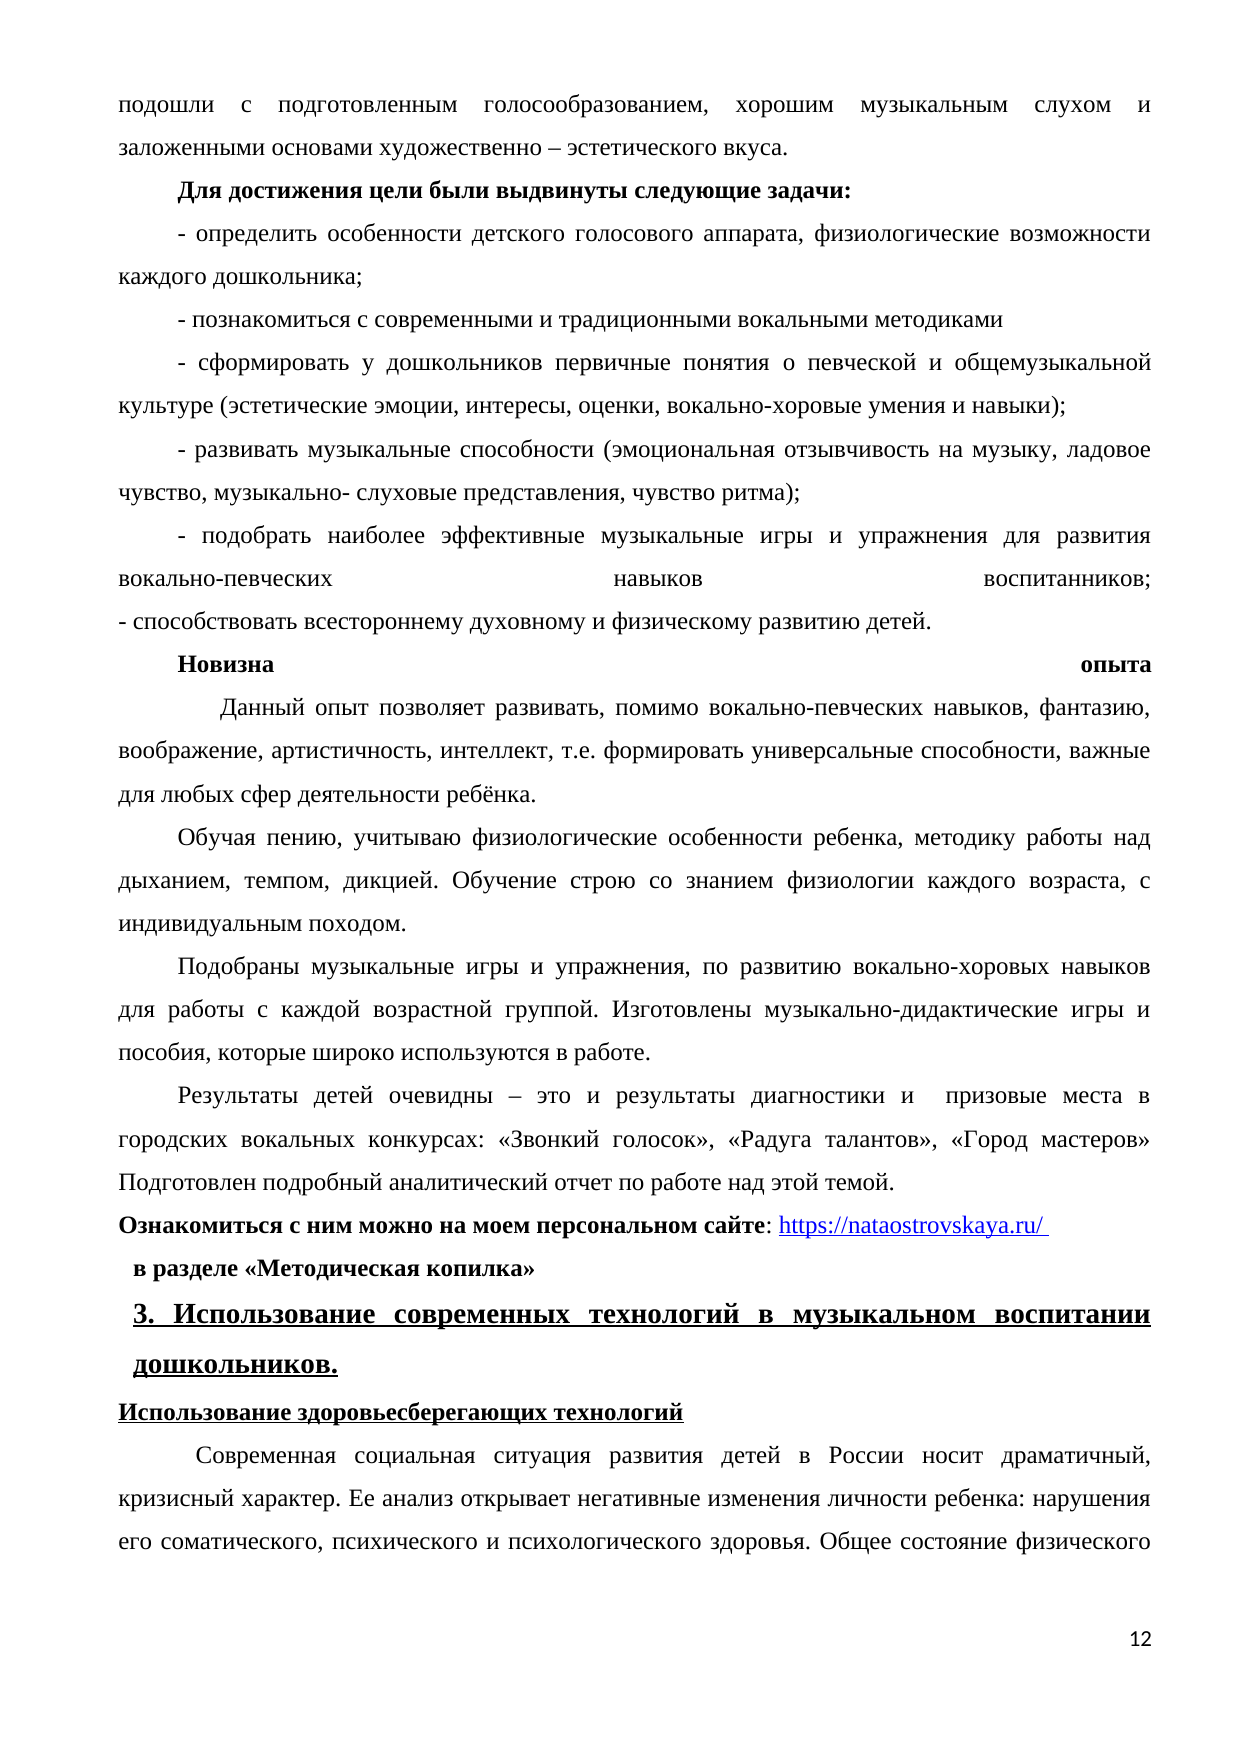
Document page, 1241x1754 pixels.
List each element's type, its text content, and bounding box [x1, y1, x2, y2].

text 3. Использование современных технологий в музыкальном воспитании дошкольников. [133, 1296, 1152, 1380]
text - сформировать у дошкольников первичные понятия о певческой и общемузыкальной культуре (эстетические эмоции, интересы, оценки, вокально-хоровые умения и навыки); [118, 347, 1152, 419]
text Для достижения цели были выдвинуты следующие задачи: [118, 175, 1152, 204]
text - подобрать наиболее эффективные музыкальные игры и упражнения для развития вокально-певческих навыков воспитанников; - способствовать всестороннему духовному и физическому развитию детей. [118, 520, 1152, 635]
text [118, 1440, 1152, 1555]
text Подобраны музыкальные игры и упражнения, по развитию вокально-хоровых навыков для работы с каждой возрастной группой. Изготовлены музыкально-дидактические игры и пособия, которые широко используются в работе. [118, 951, 1152, 1066]
text Результаты детей очевидны – это и результаты диагностики и призовые места в городских вокальных конкурсах: «Звонкий голосок», «Радуга талантов», «Город мастеров» Подготовлен подробный аналитический отчет по работе над этой темой. [118, 1081, 1152, 1196]
text в разделе «Методическая копилка» [133, 1253, 1152, 1282]
text Обучая пению, учитываю физиологические особенности ребенка, методику работы над дыханием, темпом, дикцией. Обучение строю со знанием физиологии каждого возраста, с индивидуальным походом. [118, 822, 1152, 937]
text - определить особенности детского голосового аппарата, физиологические возможности каждого дошкольника; [118, 218, 1152, 290]
text Использование здоровьесберегающих технологий [118, 1397, 1152, 1426]
text Ознакомиться с ним можно на моем персональном сайте: https://nataostrovskaya.ru/ [118, 1210, 1152, 1239]
text - познакомиться с современными и традиционными вокальными методиками [118, 304, 1152, 333]
text Новизна опыта Данный опыт позволяет развивать, помимо вокально-певческих навыков, фантазию, воображение, артистичность, интеллект, т.е. формировать универсальные способности, важные для любых сфер деятельности ребёнка. [118, 649, 1152, 807]
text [118, 117, 1152, 161]
text - развивать музыкальные способности (эмоциональная отзывчивость на музыку, ладовое чувство, музыкально- слуховые представления, чувство ритма); [118, 434, 1152, 506]
